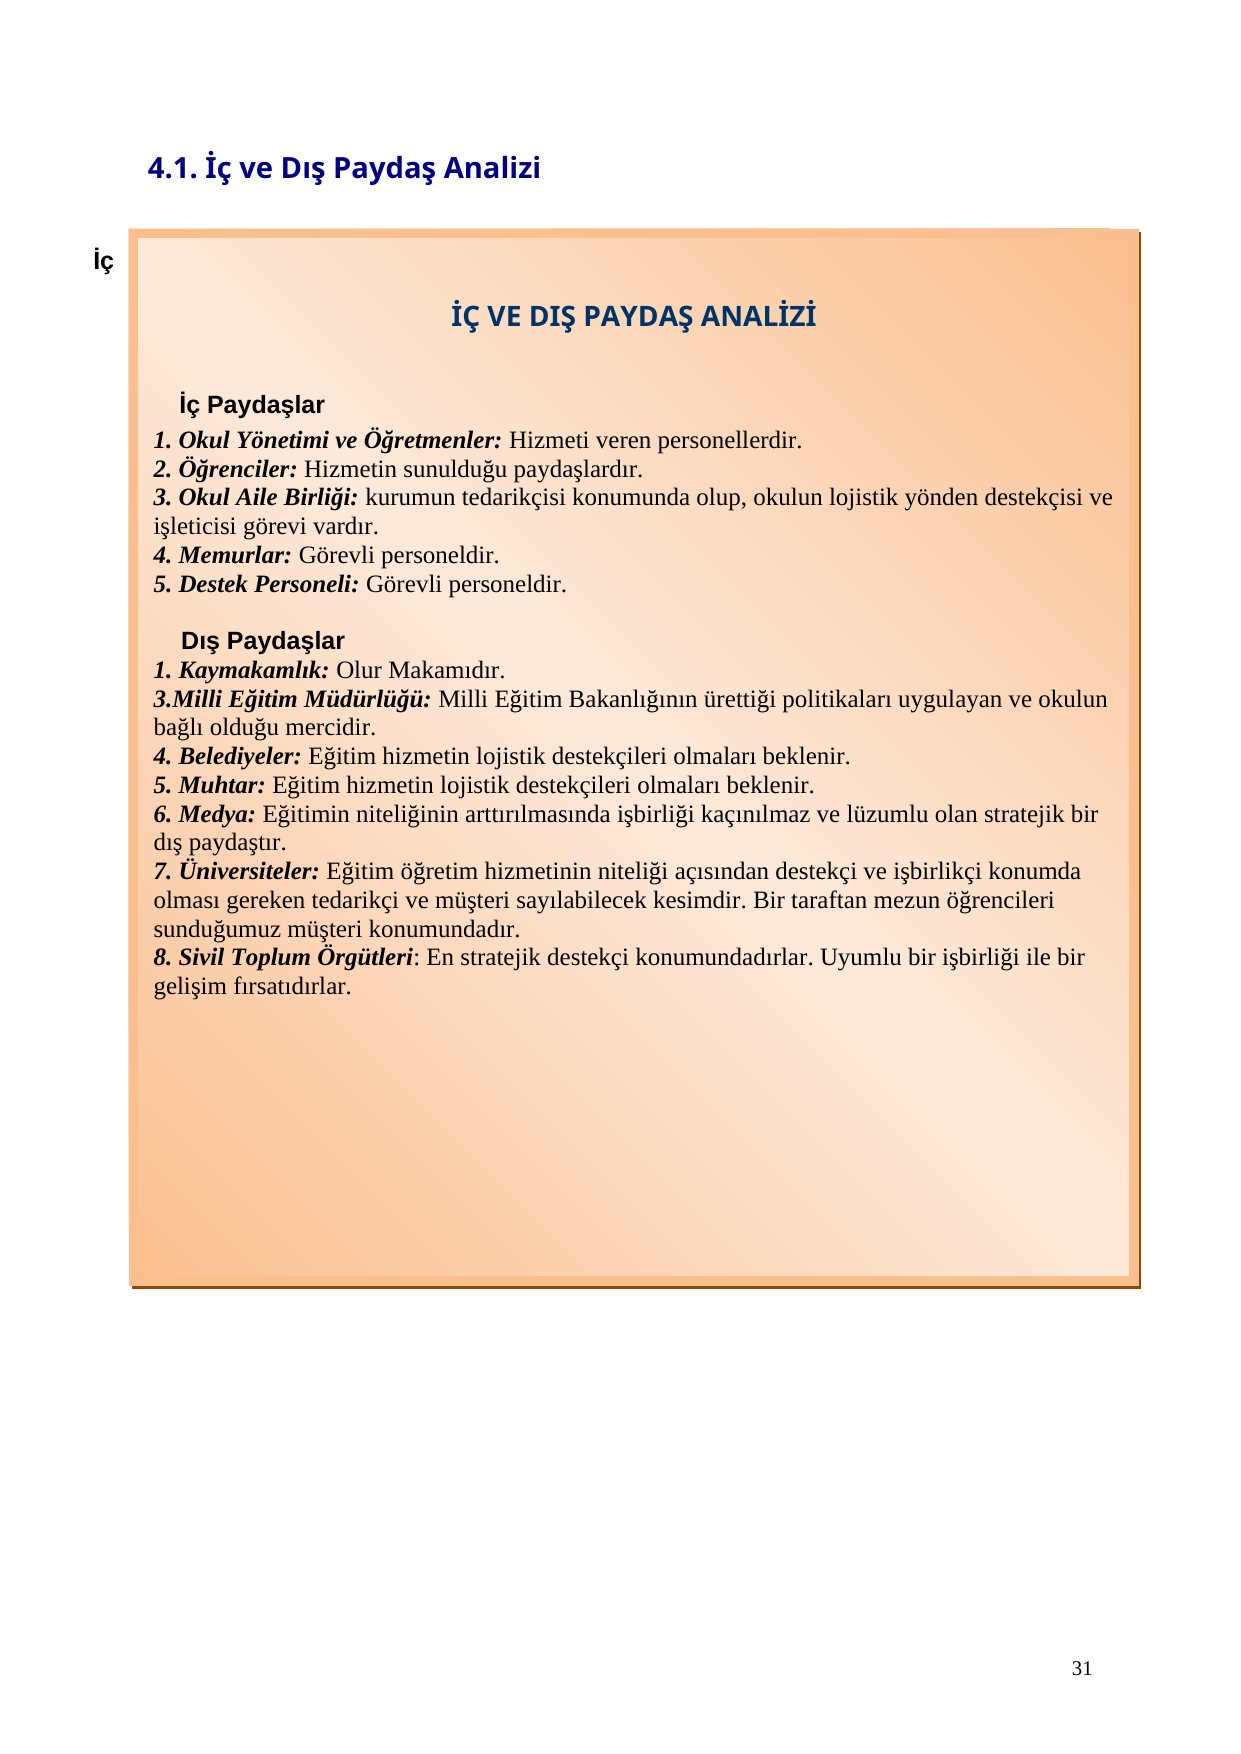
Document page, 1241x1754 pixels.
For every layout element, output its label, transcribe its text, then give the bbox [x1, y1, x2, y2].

subtitle 4.1. İç ve Dış Paydaş Analizi [148, 148, 1092, 187]
